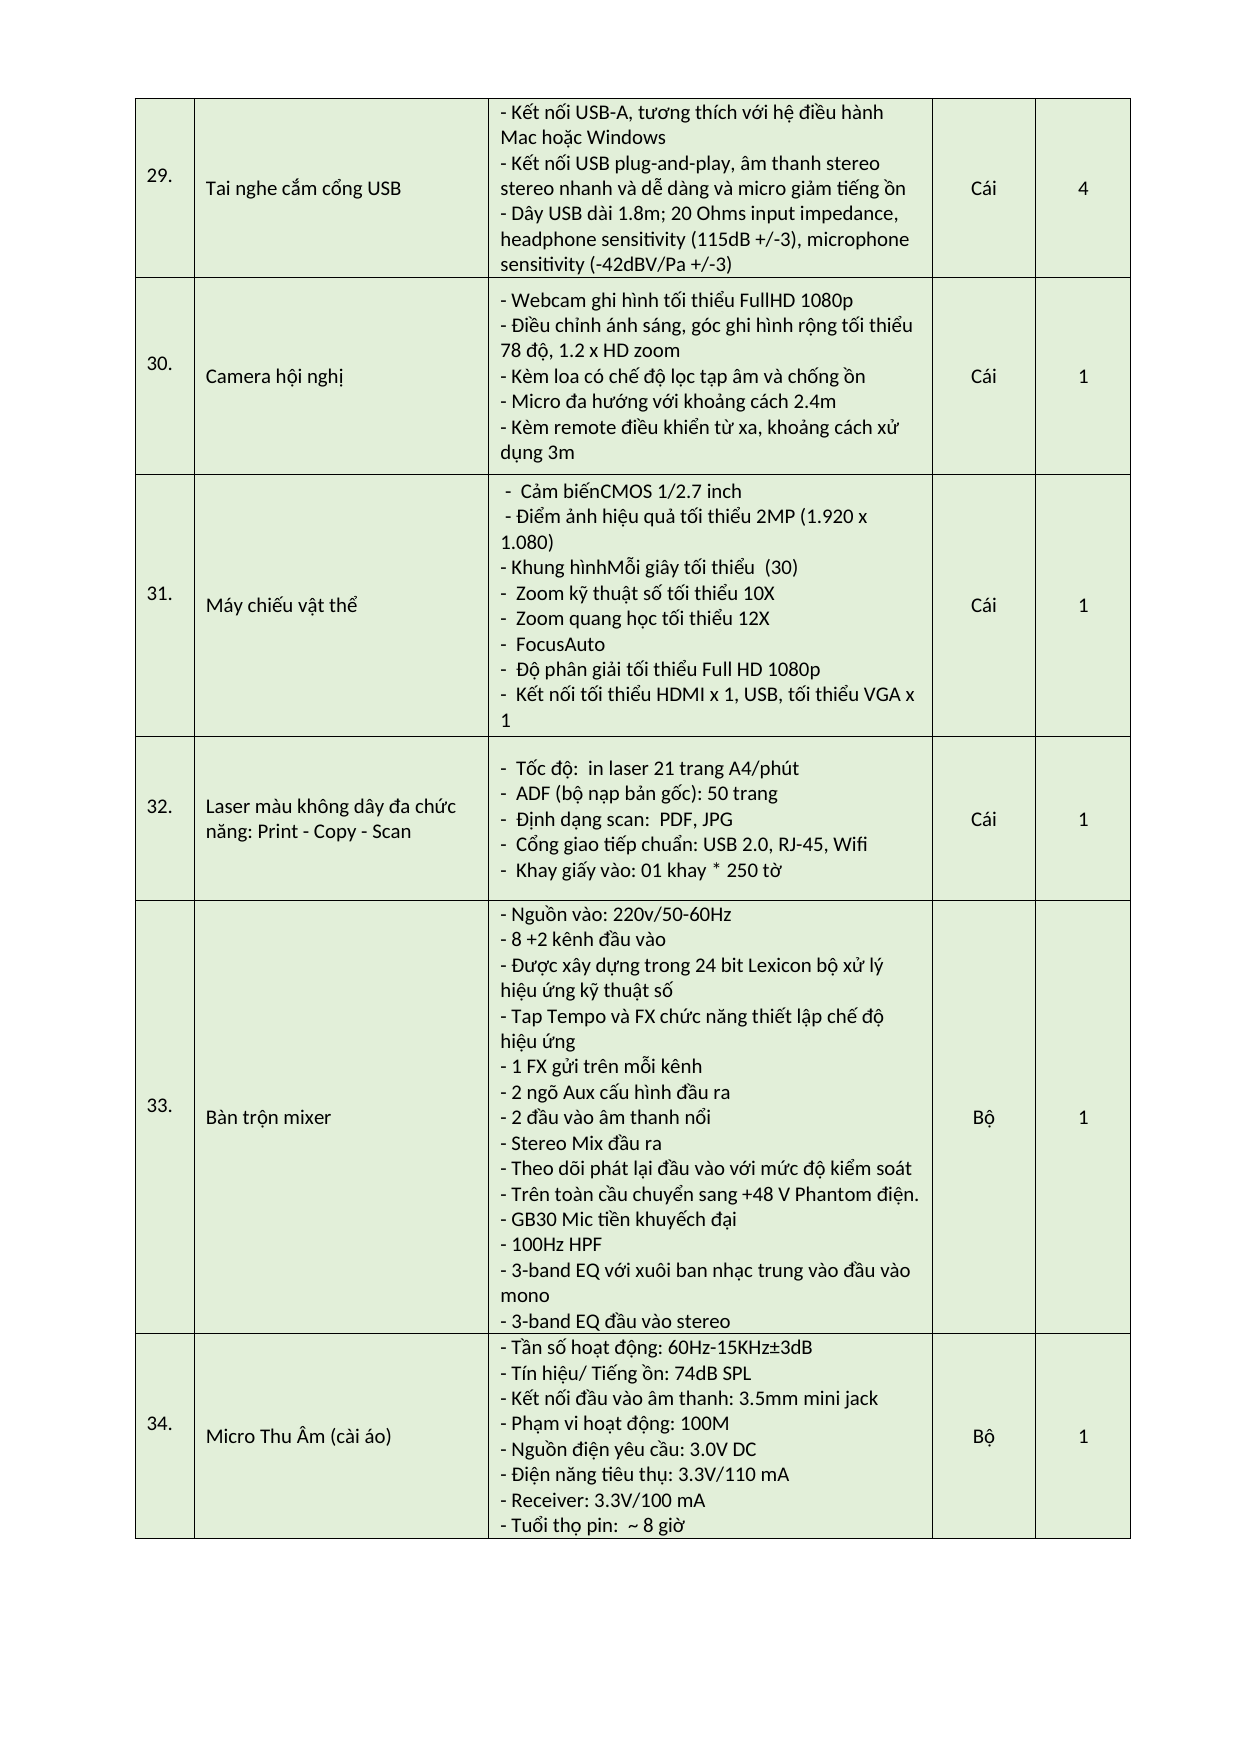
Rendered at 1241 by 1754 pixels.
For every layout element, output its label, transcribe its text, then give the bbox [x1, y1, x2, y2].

table_cell [136, 901, 194, 1333]
table_cell 1 [1036, 475, 1130, 736]
table_cell 1 [1036, 278, 1130, 474]
table_cell [136, 278, 194, 474]
table_cell Tai nghe cắm cổng USB [195, 99, 488, 277]
table_cell Máy chiếu vật thể [195, 475, 488, 736]
table_cell 1 [1036, 737, 1130, 900]
table_cell [136, 99, 194, 277]
table_cell Cái [933, 475, 1035, 736]
table_cell - Webcam ghi hình tối thiểu FullHD 1080p - Điều chỉnh ánh sáng, góc ghi hình rộng tối thiểu 78 độ, 1.2 x HD zoom - Kèm loa có chế độ lọc tạp âm và chống ồn - Micro đa hướng với khoảng cách 2.4m - Kèm remote điều khiển từ xa, khoảng cách xử dụng 3m [489, 278, 932, 474]
table_cell - Cảm biếnCMOS 1/2.7 inch - Điểm ảnh hiệu quả tối thiểu 2MP (1.920 x 1.080) - Khung hìnhMỗi giây tối thiểu (30) - Zoom kỹ thuật số tối thiểu 10X - Zoom quang học tối thiểu 12X - FocusAuto - Độ phân giải tối thiểu Full HD 1080p - Kết nối tối thiểu HDMI x 1, USB, tối thiểu VGA x 1 [489, 475, 932, 736]
table_cell 4 [1036, 99, 1130, 277]
table_cell [136, 1334, 194, 1538]
table_cell - Tần số hoạt động: 60Hz-15KHz±3dB - Tín hiệu/ Tiếng ồn: 74dB SPL - Kết nối đầu vào âm thanh: 3.5mm mini jack - Phạm vi hoạt động: 100M - Nguồn điện yêu cầu: 3.0V DC - Điện năng tiêu thụ: 3.3V/110 mA - Receiver: 3.3V/100 mA - Tuổi thọ pin: ~ 8 giờ [489, 1334, 932, 1538]
table_cell Cái [933, 737, 1035, 900]
table_cell 1 [1036, 1334, 1130, 1538]
table_cell [136, 475, 194, 736]
table_cell Bàn trộn mixer [195, 901, 488, 1333]
table_cell Laser màu không dây đa chức năng: Print - Copy - Scan [195, 737, 488, 900]
table_cell Cái [933, 278, 1035, 474]
table_cell - Nguồn vào: 220v/50-60Hz - 8 +2 kênh đầu vào - Được xây dựng trong 24 bit Lexicon bộ xử lý hiệu ứng kỹ thuật số - Tap Tempo và FX chức năng thiết lập chế độ hiệu ứng - 1 FX gửi trên mỗi kênh - 2 ngõ Aux cấu hình đầu ra - 2 đầu vào âm thanh nổi - Stereo Mix đầu ra - Theo dõi phát lại đầu vào với mức độ kiểm soát - Trên toàn cầu chuyển sang +48 V Phantom điện. - GB30 Mic tiền khuyếch đại - 100Hz HPF - 3-band EQ với xuôi ban nhạc trung vào đầu vào mono - 3-band EQ đầu vào stereo [489, 901, 932, 1333]
table_cell [136, 737, 194, 900]
table_cell Camera hội nghị [195, 278, 488, 474]
table_cell Bộ [933, 1334, 1035, 1538]
table_cell Bộ [933, 901, 1035, 1333]
table_cell - Tốc độ: in laser 21 trang A4/phút - ADF (bộ nạp bản gốc): 50 trang - Định dạng scan: PDF, JPG - Cổng giao tiếp chuẩn: USB 2.0, RJ-45, Wifi - Khay giấy vào: 01 khay * 250 tờ [489, 737, 932, 900]
table_cell Cái [933, 99, 1035, 277]
table_cell 1 [1036, 901, 1130, 1333]
table_cell - Kết nối USB-A, tương thích với hệ điều hành Mac hoặc Windows - Kết nối USB plug-and-play, âm thanh stereo stereo nhanh và dễ dàng và micro giảm tiếng ồn - Dây USB dài 1.8m; 20 Ohms input impedance, headphone sensitivity (115dB +/-3), microphone sensitivity (-42dBV/Pa +/-3) [489, 99, 932, 277]
table_cell Micro Thu Âm (cài áo) [195, 1334, 488, 1538]
